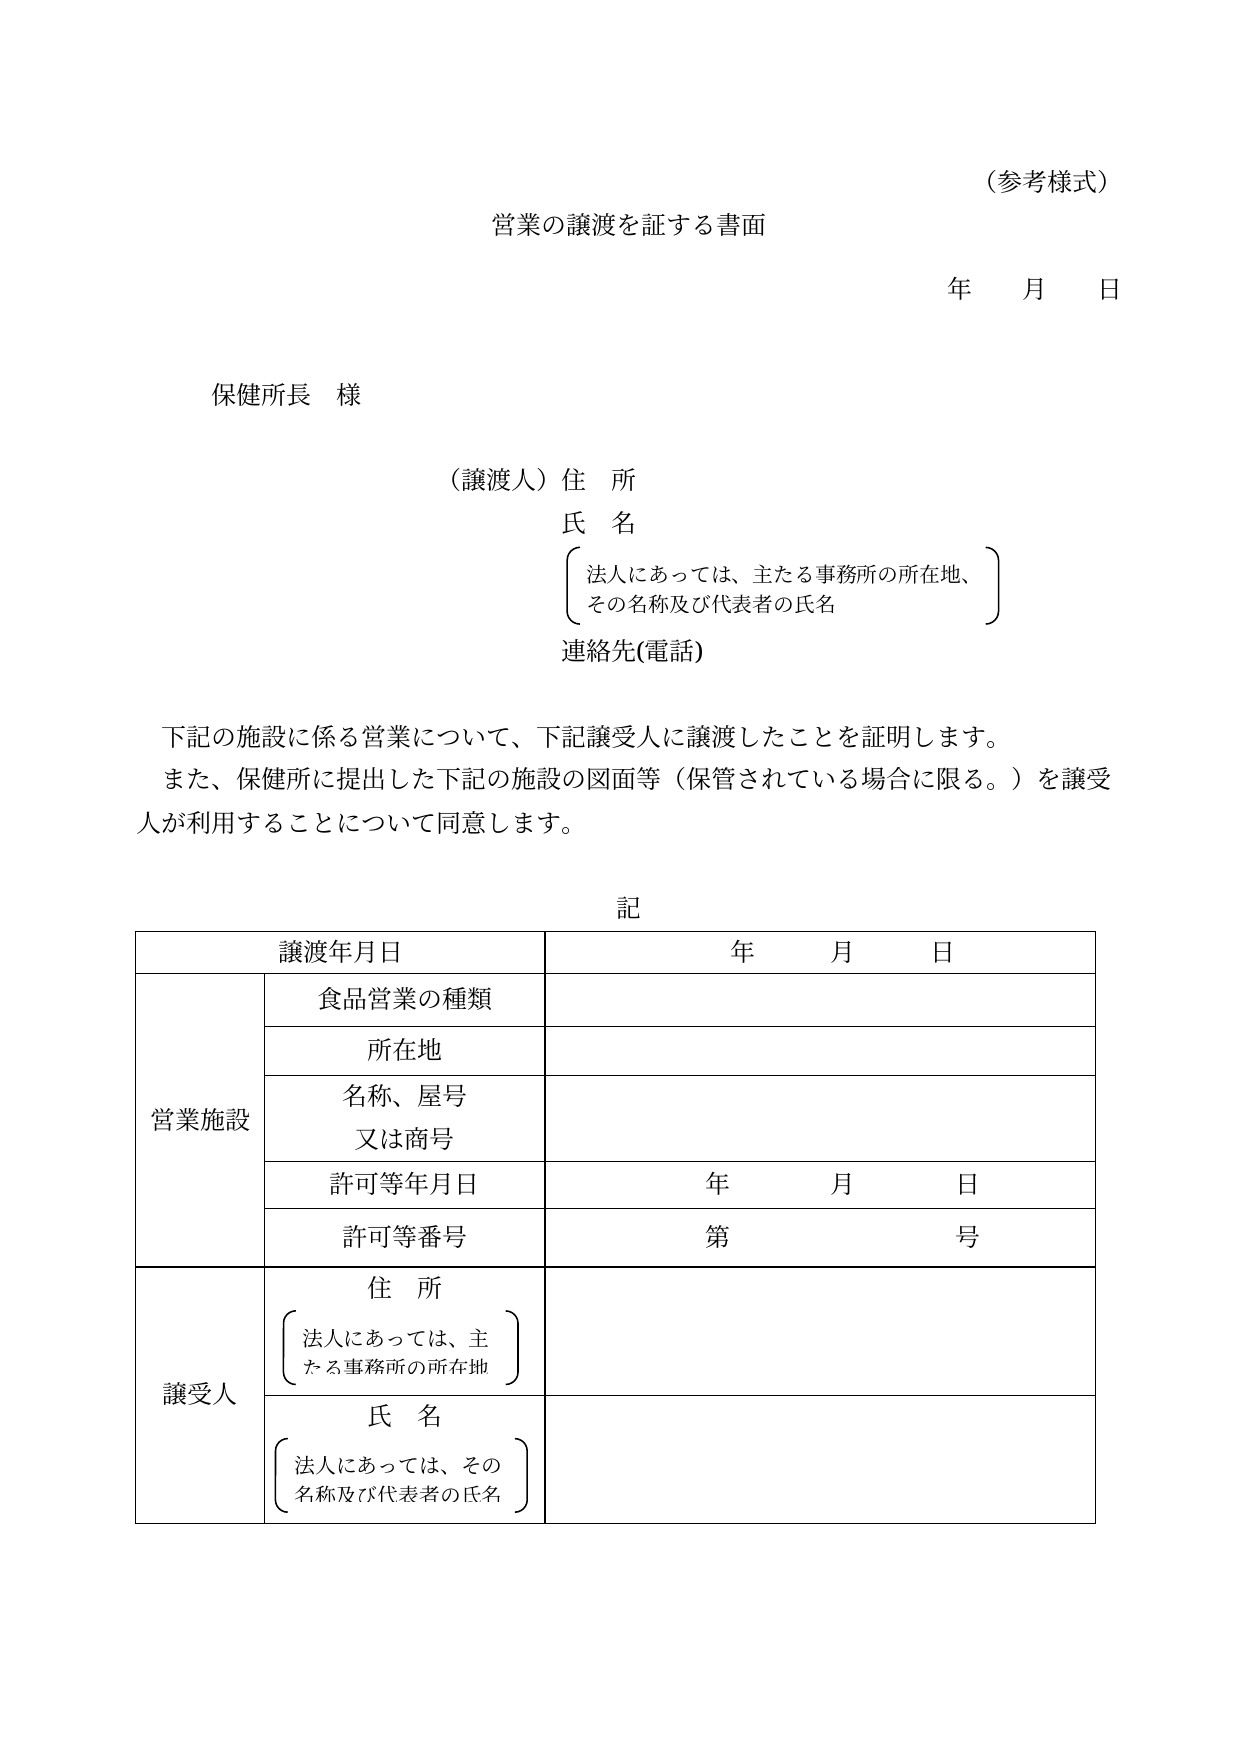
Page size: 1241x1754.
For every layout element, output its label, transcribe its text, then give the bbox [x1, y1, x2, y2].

table_header 年 月 日 [546, 932, 1095, 973]
table_cell 住 所 [265, 1268, 544, 1395]
text 記 [136, 888, 1122, 925]
text 氏 名 [136, 503, 1122, 541]
text 連絡先(電話) [136, 631, 1122, 669]
table_cell 営業施設 [136, 974, 264, 1266]
table_cell [546, 1076, 1095, 1161]
table_cell [546, 1268, 1095, 1395]
text （参考様式） [136, 162, 1122, 200]
table_cell 譲受人 [136, 1268, 264, 1523]
table_cell 許可等年月日 [265, 1162, 544, 1208]
text 営業の譲渡を証する書面 [136, 205, 1122, 242]
text 下記の施設に係る営業について、下記譲受人に譲渡したことを証明します。 [136, 717, 1122, 754]
table_cell 第 号 [546, 1209, 1095, 1266]
table_cell 許可等番号 [265, 1209, 544, 1266]
table_cell 名称、屋号 又は商号 [265, 1076, 544, 1161]
table_cell [546, 1027, 1095, 1075]
table_cell [546, 1396, 1095, 1523]
table_cell 年 月 日 [546, 1162, 1095, 1208]
table_cell [546, 974, 1095, 1026]
text また、保健所に提出した下記の施設の図面等（保管されている場合に限る。）を譲受人が利用することについて同意します。 [136, 759, 1122, 840]
text 年 月 日 [136, 269, 1122, 306]
table_cell 所在地 [265, 1027, 544, 1075]
text （譲渡人）住 所 [136, 460, 1122, 498]
text 保健所長 様 [136, 375, 1122, 412]
table_cell 氏 名 [265, 1396, 544, 1523]
table_cell 食品営業の種類 [265, 974, 544, 1026]
table_header 譲渡年月日 [136, 932, 544, 973]
